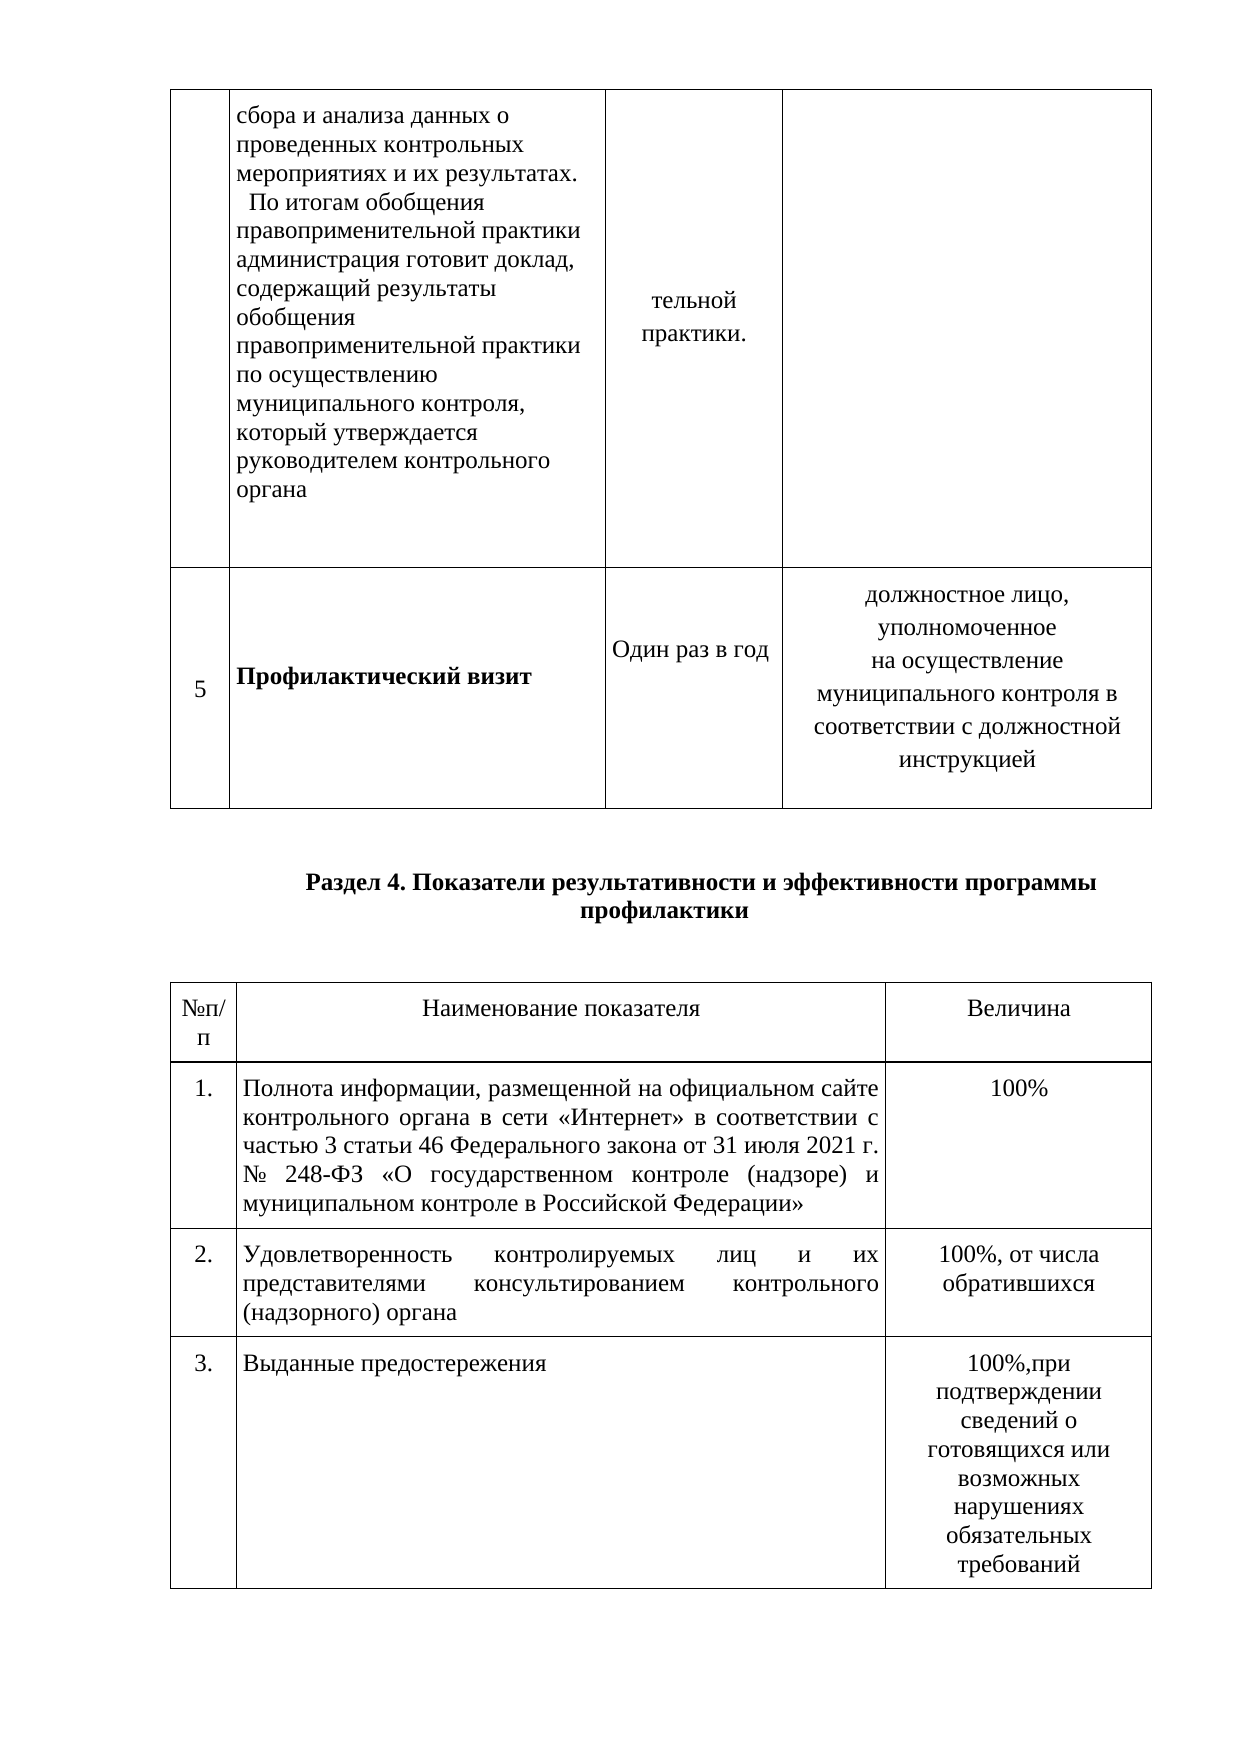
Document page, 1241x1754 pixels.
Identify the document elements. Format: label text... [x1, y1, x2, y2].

table_cell 4 [171, 90, 229, 567]
table_cell 100%,при подтверждении сведений о готовящихся или возможных нарушениях обязательных требований [886, 1337, 1151, 1588]
table_cell 100%, от числа обратившихся [886, 1229, 1151, 1336]
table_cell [230, 90, 605, 567]
table_cell 3. [171, 1337, 236, 1588]
table_cell Удовлетворенность контролируемых лиц и их представителями консультированием контрольного (надзорного) органа [237, 1229, 885, 1336]
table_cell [783, 90, 1151, 567]
text Раздел 4. Показатели результативности и эффективности программы профилактики [177, 867, 1152, 924]
table_header №п/п [171, 983, 236, 1061]
table_cell 100% [886, 1063, 1151, 1227]
table_cell 1. [171, 1063, 236, 1227]
table_cell Профилактический визит [230, 568, 605, 808]
table_cell 5 [171, 568, 229, 808]
table_header Наименование показателя [237, 983, 885, 1061]
table_cell Полнота информации, размещенной на официальном сайте контрольного органа в сети «Интернет» в соответствии с частью 3 статьи 46 Федерального закона от 31 июля 2021 г. № 248-ФЗ «О государственном контроле (надзоре) и муниципальном контроле в Российской Федерации» [237, 1063, 885, 1227]
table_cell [606, 90, 782, 567]
table_cell Один раз в год [606, 568, 782, 808]
table_cell 2. [171, 1229, 236, 1336]
table_header Величина [886, 983, 1151, 1061]
table_cell Выданные предостережения [237, 1337, 885, 1588]
table_cell должностное лицо, уполномоченное на осуществление муниципального контроля в соответствии с должностной инструкцией [783, 568, 1151, 808]
